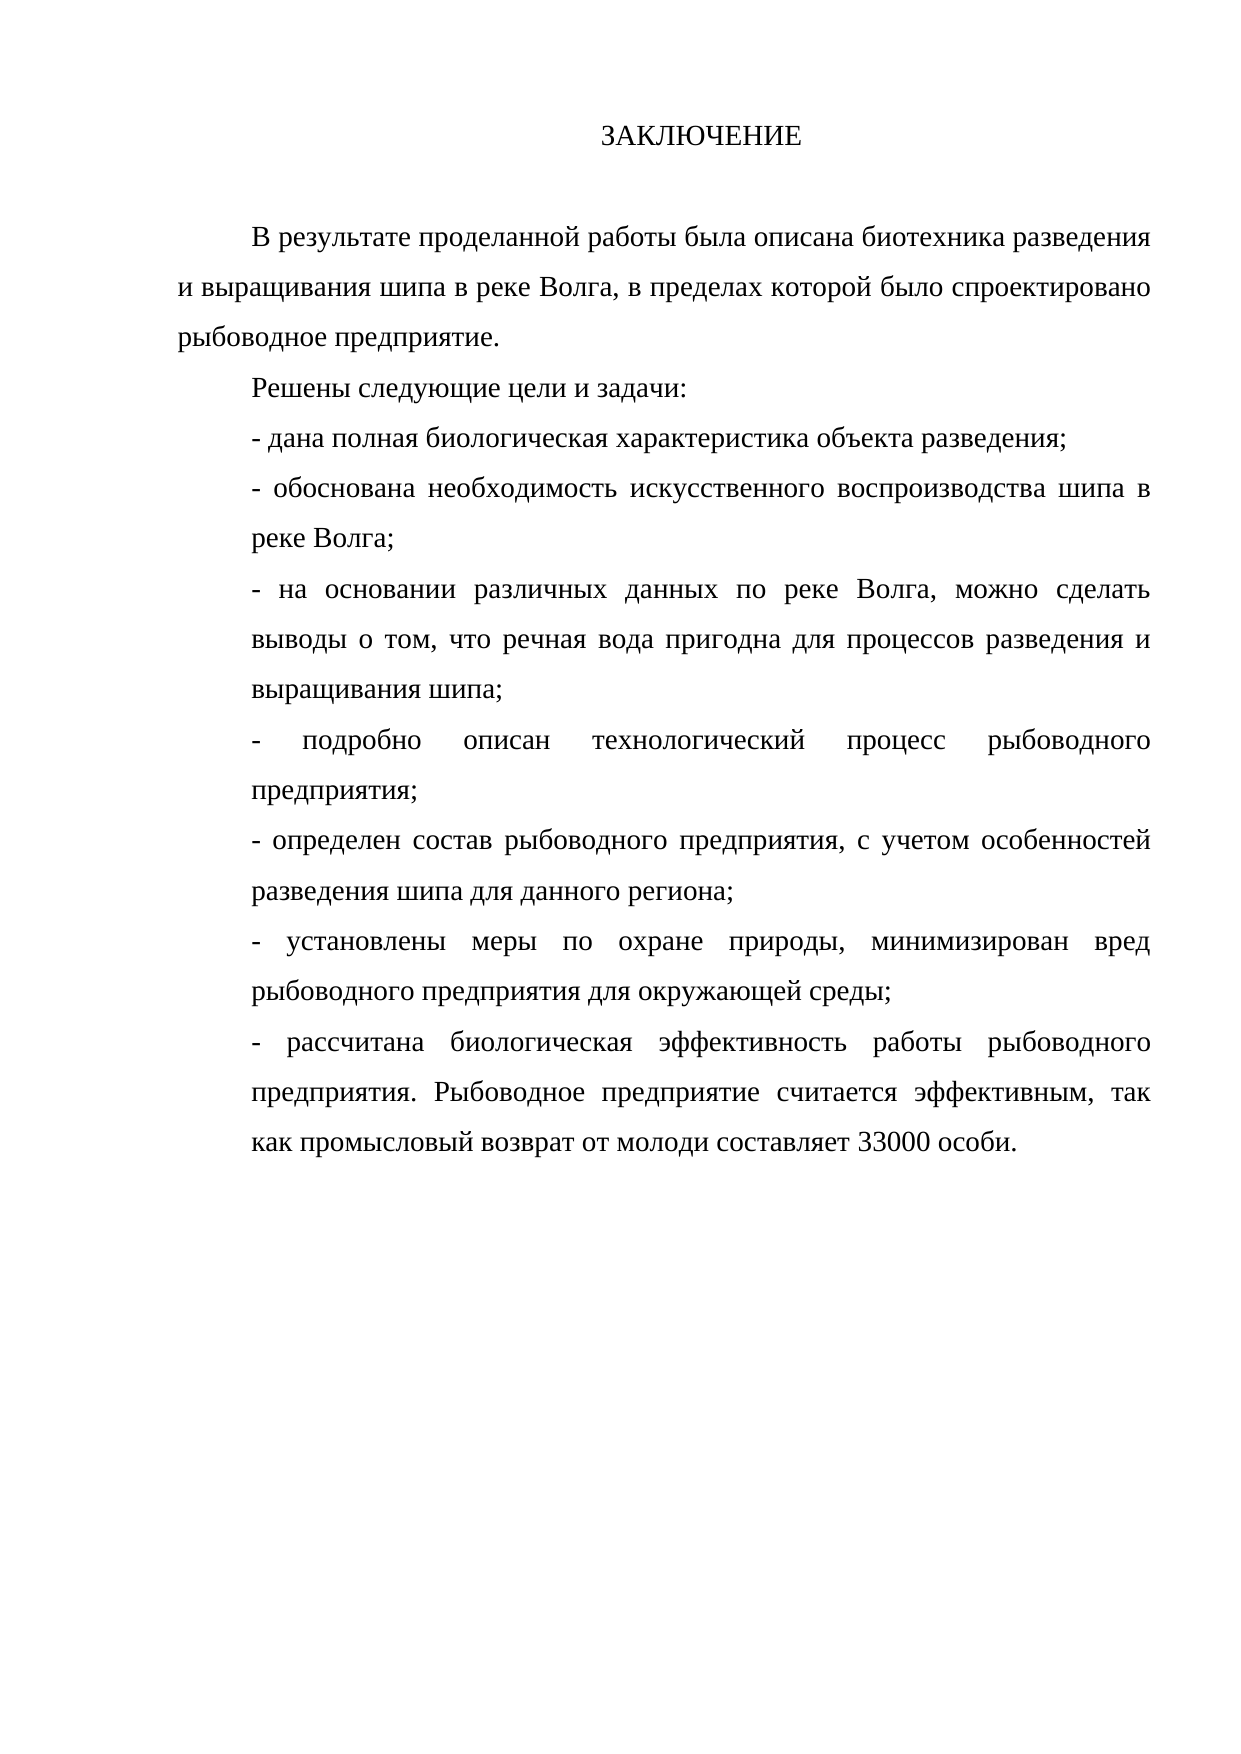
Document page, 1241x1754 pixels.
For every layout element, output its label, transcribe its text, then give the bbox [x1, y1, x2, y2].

text - обоснована необходимость искусственного воспроизводства шипа в реке Волга; [251, 470, 1152, 554]
text - дана полная биологическая характеристика объекта разведения; [251, 420, 1152, 453]
text - на основании различных данных по реке Волга, можно сделать выводы о том, что речная вода пригодна для процессов разведения и выращивания шипа; [251, 571, 1152, 705]
text - подробно описан технологический процесс рыбоводного предприятия; [251, 722, 1152, 806]
text - определен состав рыбоводного предприятия, с учетом особенностей разведения шипа для данного региона; [251, 822, 1152, 906]
list ЗАКЛЮЧЕНИЕ [177, 118, 1152, 152]
text - рассчитана биологическая эффективность работы рыбоводного предприятия. Рыбоводное предприятие считается эффективным, так как промысловый возврат от молоди составляет 33000 особи. [251, 1024, 1152, 1158]
text Решены следующие цели и задачи: [177, 370, 1152, 403]
text - установлены меры по охране природы, минимизирован вред рыбоводного предприятия для окружающей среды; [251, 923, 1152, 1007]
text В результате проделанной работы была описана биотехника разведения и выращивания шипа в реке Волга, в пределах которой было спроектировано рыбоводное предприятие. [177, 219, 1152, 353]
